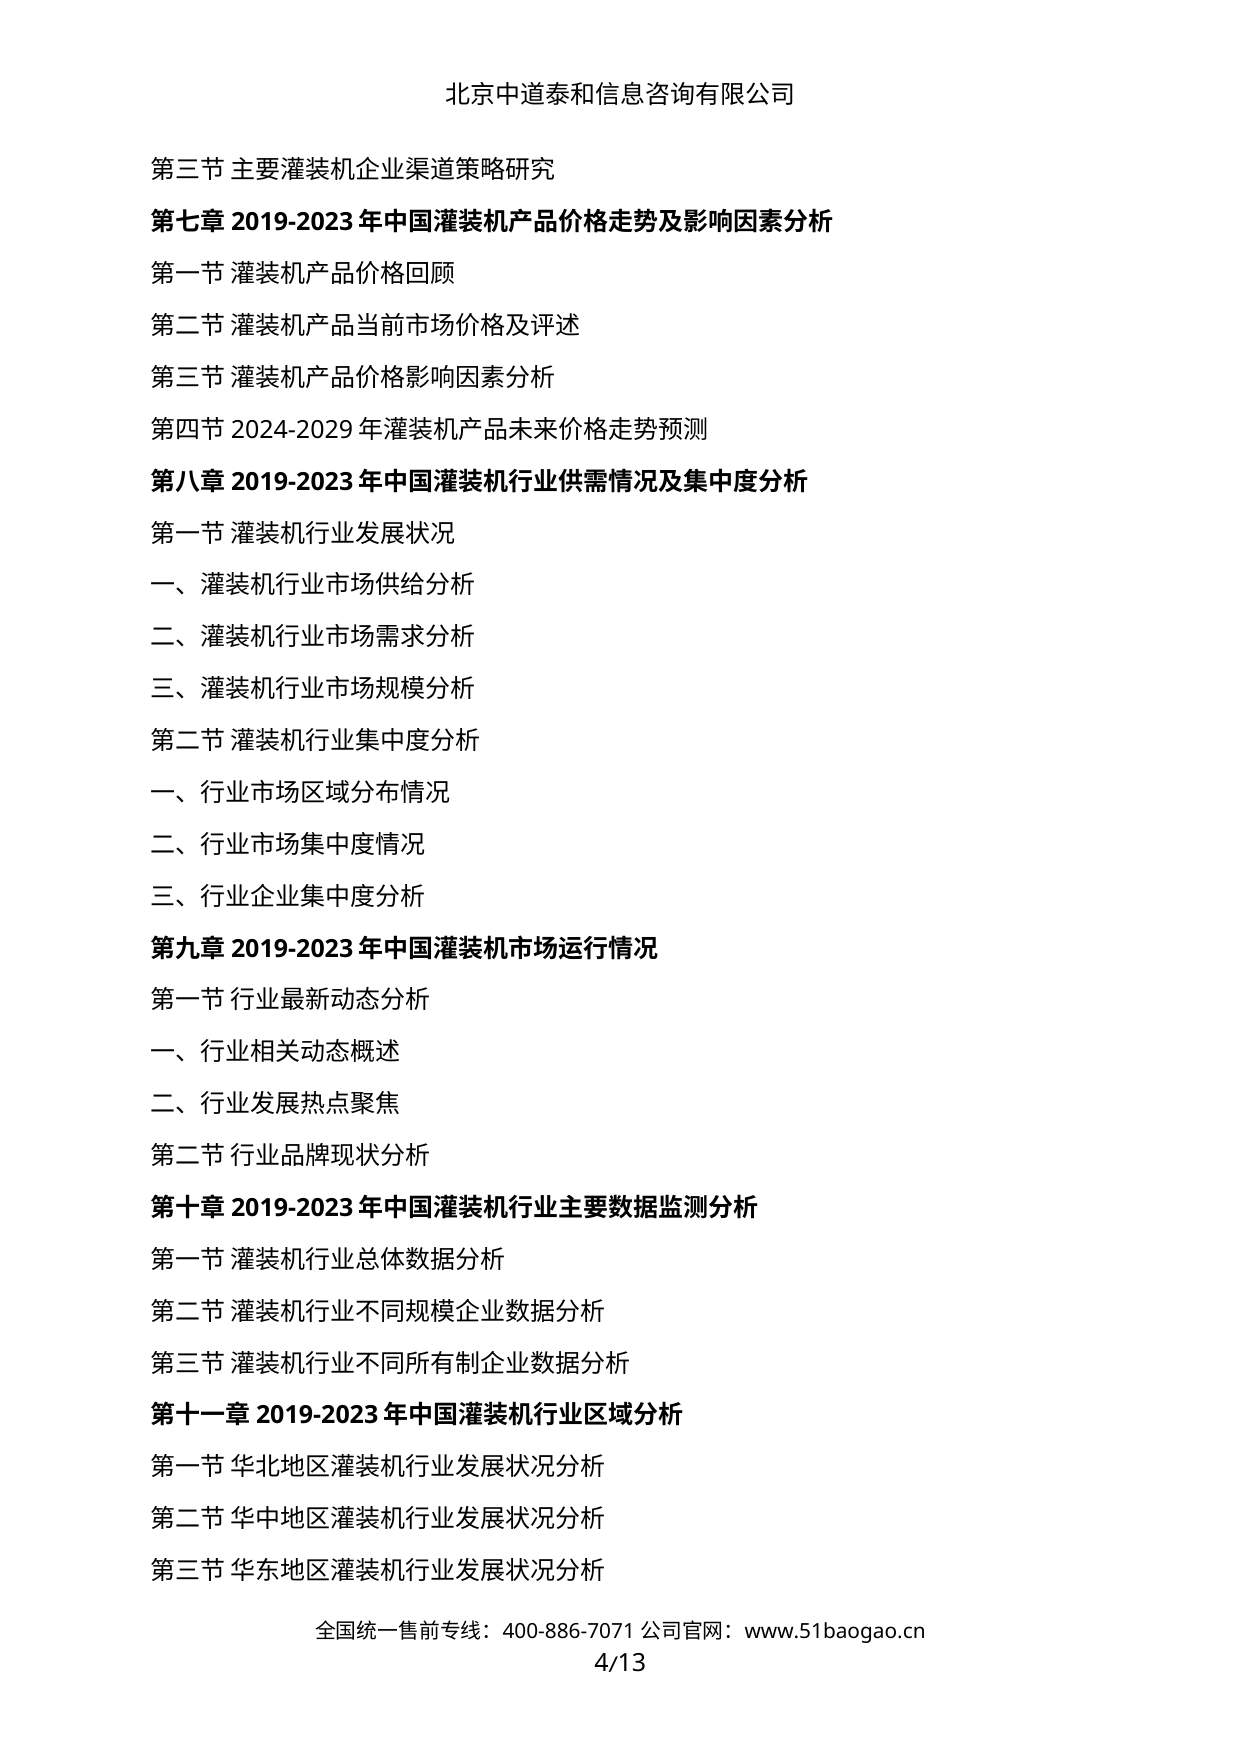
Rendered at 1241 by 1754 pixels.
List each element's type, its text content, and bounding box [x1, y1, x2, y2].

text 第二节 灌装机行业集中度分析 [150, 721, 1090, 757]
text 第一节 灌装机行业发展状况 [150, 513, 1090, 549]
text 第四节 2024-2029年灌装机产品未来价格走势预测 [150, 409, 1090, 446]
text 一、灌装机行业市场供给分析 [150, 565, 1090, 601]
text 一、行业市场区域分布情况 [150, 772, 1090, 809]
text 第二节 华中地区灌装机行业发展状况分析 [150, 1499, 1090, 1535]
text 第二节 行业品牌现状分析 [150, 1136, 1090, 1172]
text 第三节 华东地区灌装机行业发展状况分析 [150, 1551, 1090, 1587]
text 第一节 行业最新动态分析 [150, 980, 1090, 1016]
text 第十章 2019-2023年中国灌装机行业主要数据监测分析 [150, 1187, 1090, 1224]
text 三、灌装机行业市场规模分析 [150, 669, 1090, 705]
text 第二节 灌装机产品当前市场价格及评述 [150, 306, 1090, 342]
text 二、行业发展热点聚焦 [150, 1084, 1090, 1120]
text 第三节 灌装机行业不同所有制企业数据分析 [150, 1343, 1090, 1379]
text 第一节 灌装机产品价格回顾 [150, 254, 1090, 290]
text 二、行业市场集中度情况 [150, 824, 1090, 861]
text 第三节 灌装机产品价格影响因素分析 [150, 357, 1090, 394]
text 第一节 华北地区灌装机行业发展状况分析 [150, 1447, 1090, 1483]
text 第七章 2019-2023年中国灌装机产品价格走势及影响因素分析 [150, 202, 1090, 238]
text 第二节 灌装机行业不同规模企业数据分析 [150, 1291, 1090, 1327]
text 第八章 2019-2023年中国灌装机行业供需情况及集中度分析 [150, 461, 1090, 497]
text 一、行业相关动态概述 [150, 1032, 1090, 1068]
text 第三节 主要灌装机企业渠道策略研究 [150, 150, 1090, 186]
text 二、灌装机行业市场需求分析 [150, 617, 1090, 653]
text 第一节 灌装机行业总体数据分析 [150, 1239, 1090, 1276]
text 第十一章 2019-2023年中国灌装机行业区域分析 [150, 1395, 1090, 1431]
text 第九章 2019-2023年中国灌装机市场运行情况 [150, 928, 1090, 964]
text 三、行业企业集中度分析 [150, 876, 1090, 912]
